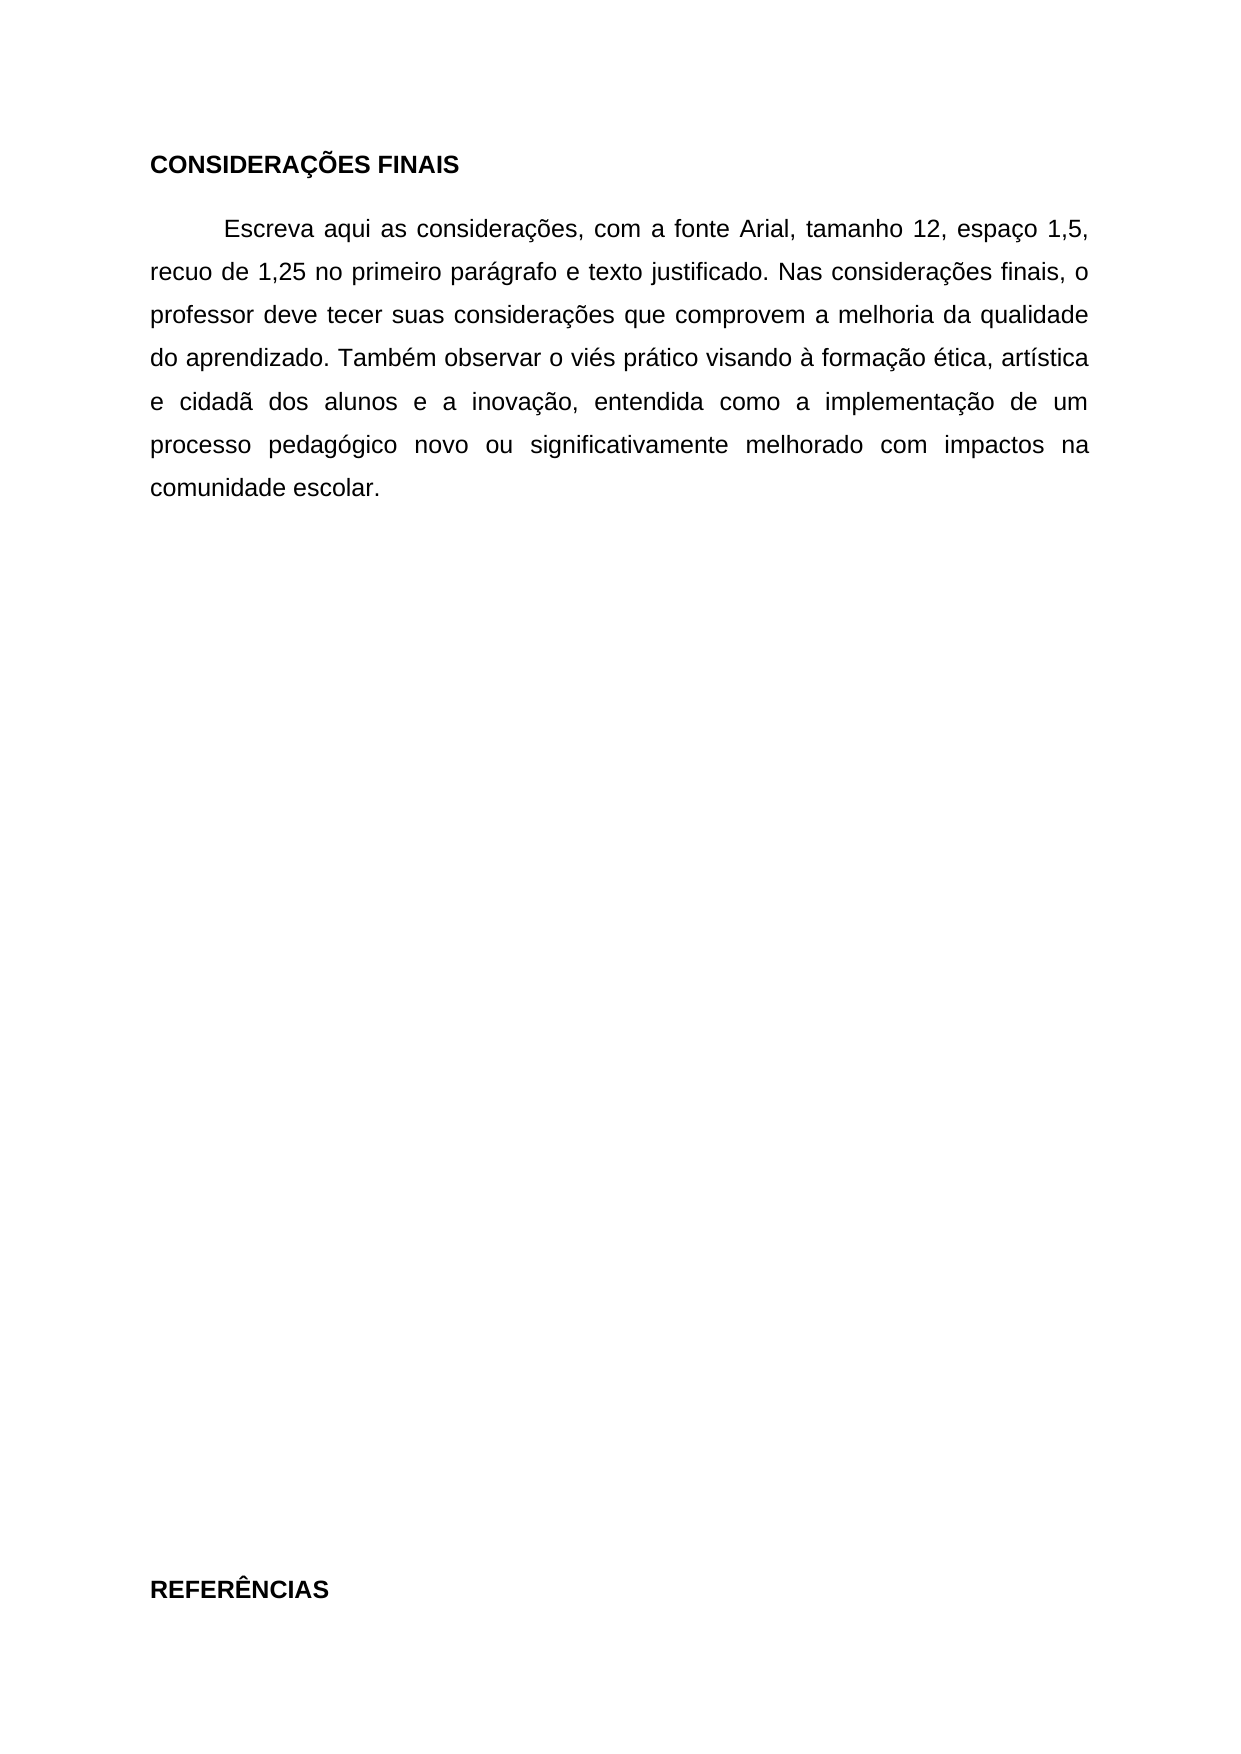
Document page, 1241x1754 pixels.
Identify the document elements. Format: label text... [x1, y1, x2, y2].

text REFERÊNCIAS [150, 1575, 1090, 1604]
text CONSIDERAÇÕES FINAIS [150, 150, 1090, 179]
text Escreva aqui as considerações, com a fonte Arial, tamanho 12, espaço 1,5, recuo de 1,25 no primeiro parágrafo e texto justificado. Nas considerações finais, o professor deve tecer suas considerações que comprovem a melhoria da qualidade do aprendizado. Também observar o viés prático visando à formação ética, artística e cidadã dos alunos e a inovação, entendida como a implementação de um processo pedagógico novo ou significativamente melhorado com impactos na comunidade escolar. [150, 214, 1090, 501]
